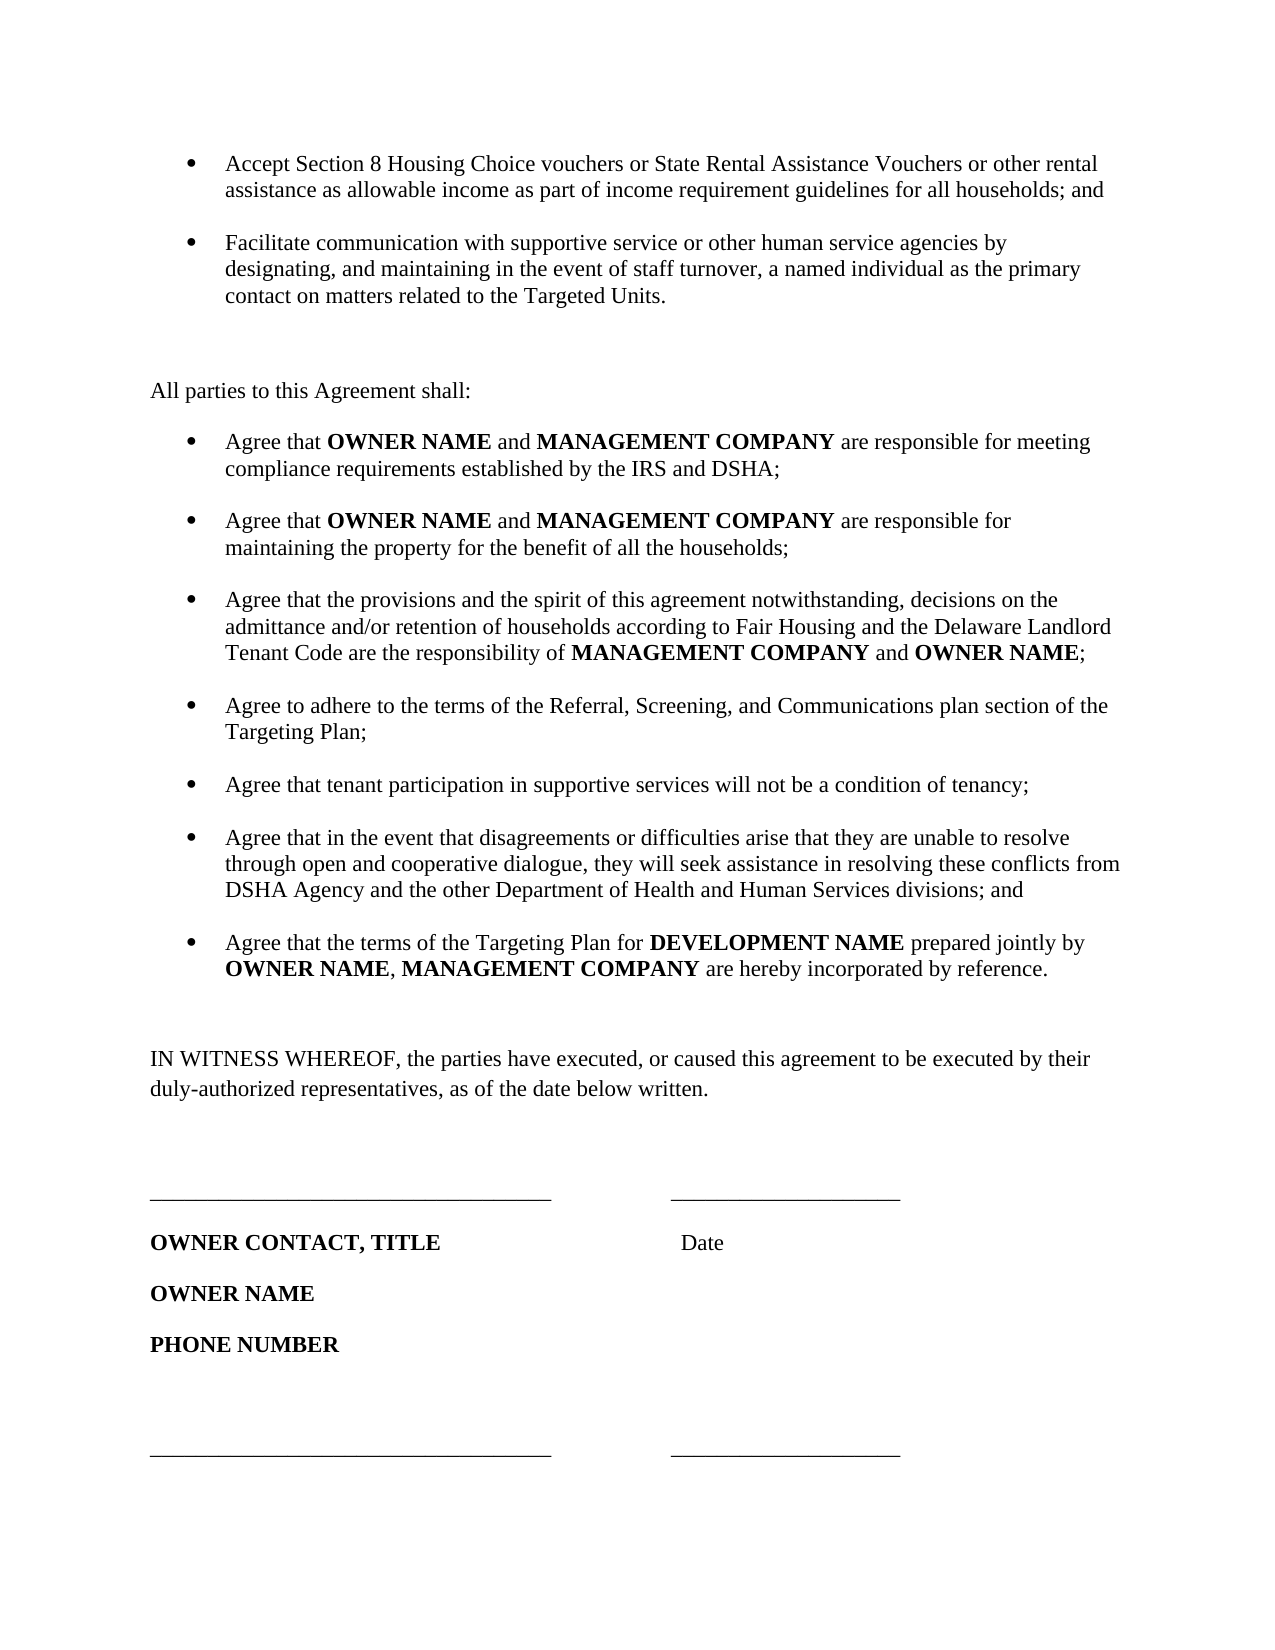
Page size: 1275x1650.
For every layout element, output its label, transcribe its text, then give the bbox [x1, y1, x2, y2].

list Agree that tenant participation in supportive services will not be a condition of tenancy; [187, 771, 1125, 797]
text OWNER CONTACT, TITLE Date [150, 1228, 1125, 1255]
list Facilitate communication with supportive service or other human service agencies by designating, and maintaining in the event of staff turnover, a named individual as the primary contact on matters related to the Targeted Units. [187, 229, 1125, 308]
text OWNER NAME [150, 1279, 1125, 1306]
list Agree that the provisions and the spirit of this agreement notwithstanding, decisions on the admittance and/or retention of households according to Fair Housing and the Delaware Landlord Tenant Code are the responsibility of MANAGEMENT COMPANY and OWNER NAME; [187, 586, 1125, 665]
text ___________________________________ ____________________ [150, 1177, 1125, 1204]
list Accept Section 8 Housing Choice vouchers or State Rental Assistance Vouchers or other rental assistance as allowable income as part of income requirement guidelines for all households; and [187, 150, 1125, 203]
list Agree that OWNER NAME and MANAGEMENT COMPANY are responsible for meeting compliance requirements established by the IRS and DSHA; [187, 428, 1125, 481]
text IN WITNESS WHEREOF, the parties have executed, or caused this agreement to be executed by their duly-authorized representatives, as of the date below written. [150, 1045, 1125, 1102]
list Agree that the terms of the Targeting Plan for DEVELOPMENT NAME prepared jointly by OWNER NAME, MANAGEMENT COMPANY are hereby incorporated by reference. [187, 929, 1125, 982]
list Agree to adhere to the terms of the Referral, Screening, and Communications plan section of the Targeting Plan; [187, 692, 1125, 744]
list Agree that in the event that disagreements or difficulties arise that they are unable to resolve through open and cooperative dialogue, they will seek assistance in resolving these conflicts from DSHA Agency and the other Department of Health and Human Services divisions; and [187, 823, 1125, 903]
text PHONE NUMBER [150, 1331, 1125, 1357]
list Agree that OWNER NAME and MANAGEMENT COMPANY are responsible for maintaining the property for the benefit of all the households; [187, 507, 1125, 560]
text All parties to this Agreement shall: [150, 377, 1125, 403]
text ___________________________________ ____________________ [150, 1433, 1125, 1459]
